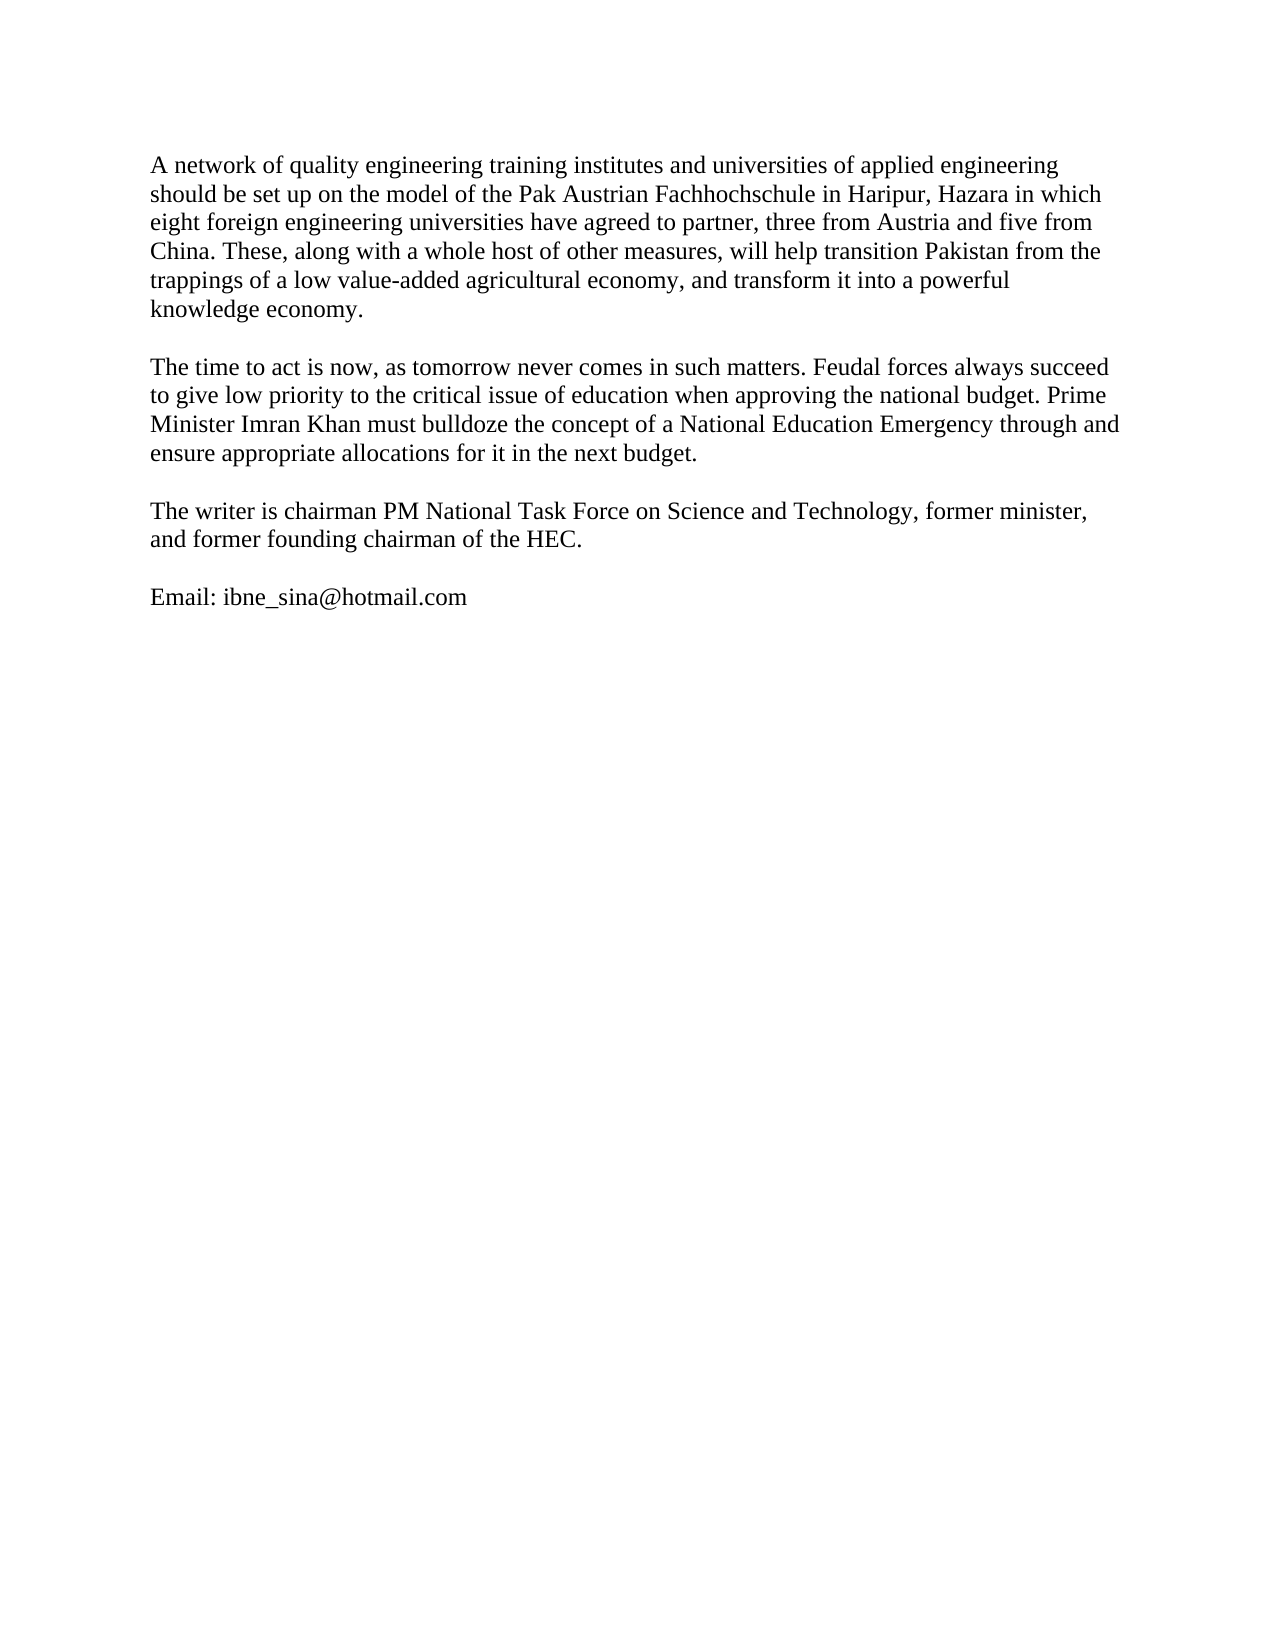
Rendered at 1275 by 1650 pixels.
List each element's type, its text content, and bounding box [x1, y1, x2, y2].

text The time to act is now, as tomorrow never comes in such matters. Feudal forces always succeed to give low priority to the critical issue of education when approving the national budget. Prime Minister Imran Khan must bulldoze the concept of a National Education Emergency through and ensure appropriate allocations for it in the next budget. [150, 352, 1125, 467]
text The writer is chairman PM National Task Force on Science and Technology, former minister, and former founding chairman of the HEC. [150, 496, 1125, 553]
text A network of quality engineering training institutes and universities of applied engineering should be set up on the model of the Pak Austrian Fachhochschule in Haripur, Hazara in which eight foreign engineering universities have agreed to partner, three from Austria and five from China. These, along with a whole host of other measures, will help transition Pakistan from the trappings of a low value-added agricultural economy, and transform it into a powerful knowledge economy. [150, 150, 1125, 322]
text Email: ibne_sina@hotmail.com [150, 582, 1125, 611]
